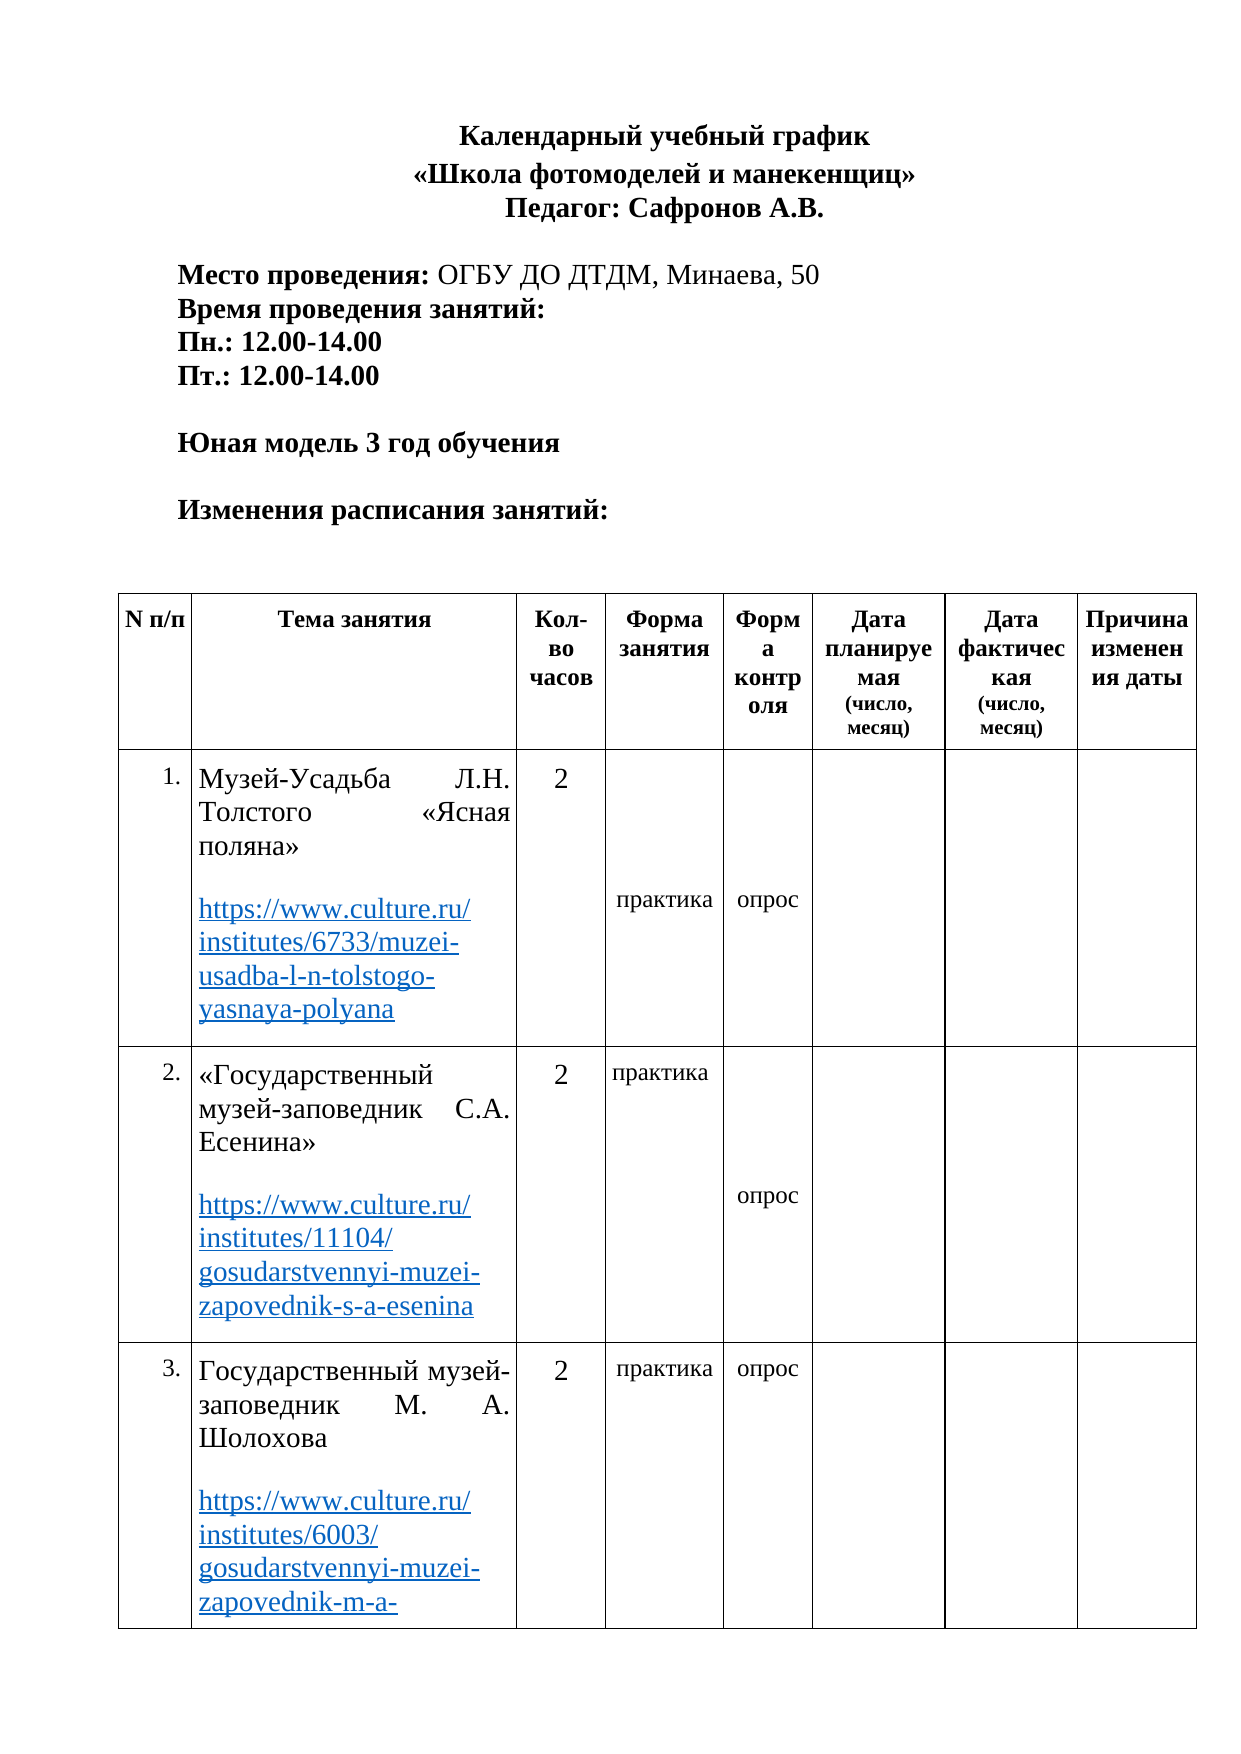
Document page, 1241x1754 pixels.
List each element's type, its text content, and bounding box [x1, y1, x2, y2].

table_cell [946, 1343, 1077, 1628]
table_cell опрос [724, 1047, 812, 1342]
table_cell «Государственный музей-заповедник С.А. Есенина» https://www.culture.ru/institutes/11104/gosudarstvennyi-muzei-zapovednik-s-a-esenina [192, 1047, 516, 1342]
table_cell [119, 1343, 191, 1628]
table_cell [119, 1047, 191, 1342]
table_cell [119, 750, 191, 1046]
table_cell [946, 750, 1077, 1046]
table_cell Музей-Усадьба Л.Н. Толстого «Ясная поляна» https://www.culture.ru/institutes/6733/muzei-usadba-l-n-tolstogo-yasnaya-polyana [192, 750, 516, 1046]
text Календарный учебный график [177, 118, 1152, 152]
text Изменения расписания занятий: [177, 492, 1152, 526]
table_cell [813, 1047, 944, 1342]
table_cell [1078, 750, 1196, 1046]
table_cell практика [606, 1047, 723, 1342]
table_header Форма контроля [724, 594, 812, 749]
table_cell практика [606, 750, 723, 1046]
text Место проведения: ОГБУ ДО ДТДМ, Минаева, 50 [177, 257, 1152, 291]
table_cell практика [606, 1343, 723, 1628]
table_header Тема занятия [192, 594, 516, 749]
table_header Дата планируемая (число, месяц) [813, 594, 944, 749]
table_cell 2 [517, 1047, 605, 1342]
table_cell опрос [724, 1343, 812, 1628]
table_header Кол-во часов [517, 594, 605, 749]
table_cell [1078, 1343, 1196, 1628]
text Пт.: 12.00-14.00 [177, 358, 1152, 391]
table_cell [813, 750, 944, 1046]
text Педагог: Сафронов А.В. [177, 190, 1152, 224]
table_header Причина изменения даты [1078, 594, 1196, 749]
table_cell опрос [724, 750, 812, 1046]
table_cell [946, 1047, 1077, 1342]
table_header N п/п [119, 594, 191, 749]
text «Школа фотомоделей и манекенщиц» [177, 157, 1152, 190]
text Юная модель 3 год обучения [177, 425, 1152, 458]
table_cell 2 [517, 750, 605, 1046]
table_cell [813, 1343, 944, 1628]
table_header Дата фактическая (число, месяц) [946, 594, 1077, 749]
table_cell [1078, 1047, 1196, 1342]
table_cell 2 [517, 1343, 605, 1628]
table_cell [192, 1343, 516, 1628]
table_header Форма занятия [606, 594, 723, 749]
text Время проведения занятий: [177, 291, 1152, 324]
text Пн.: 12.00-14.00 [177, 324, 1152, 358]
